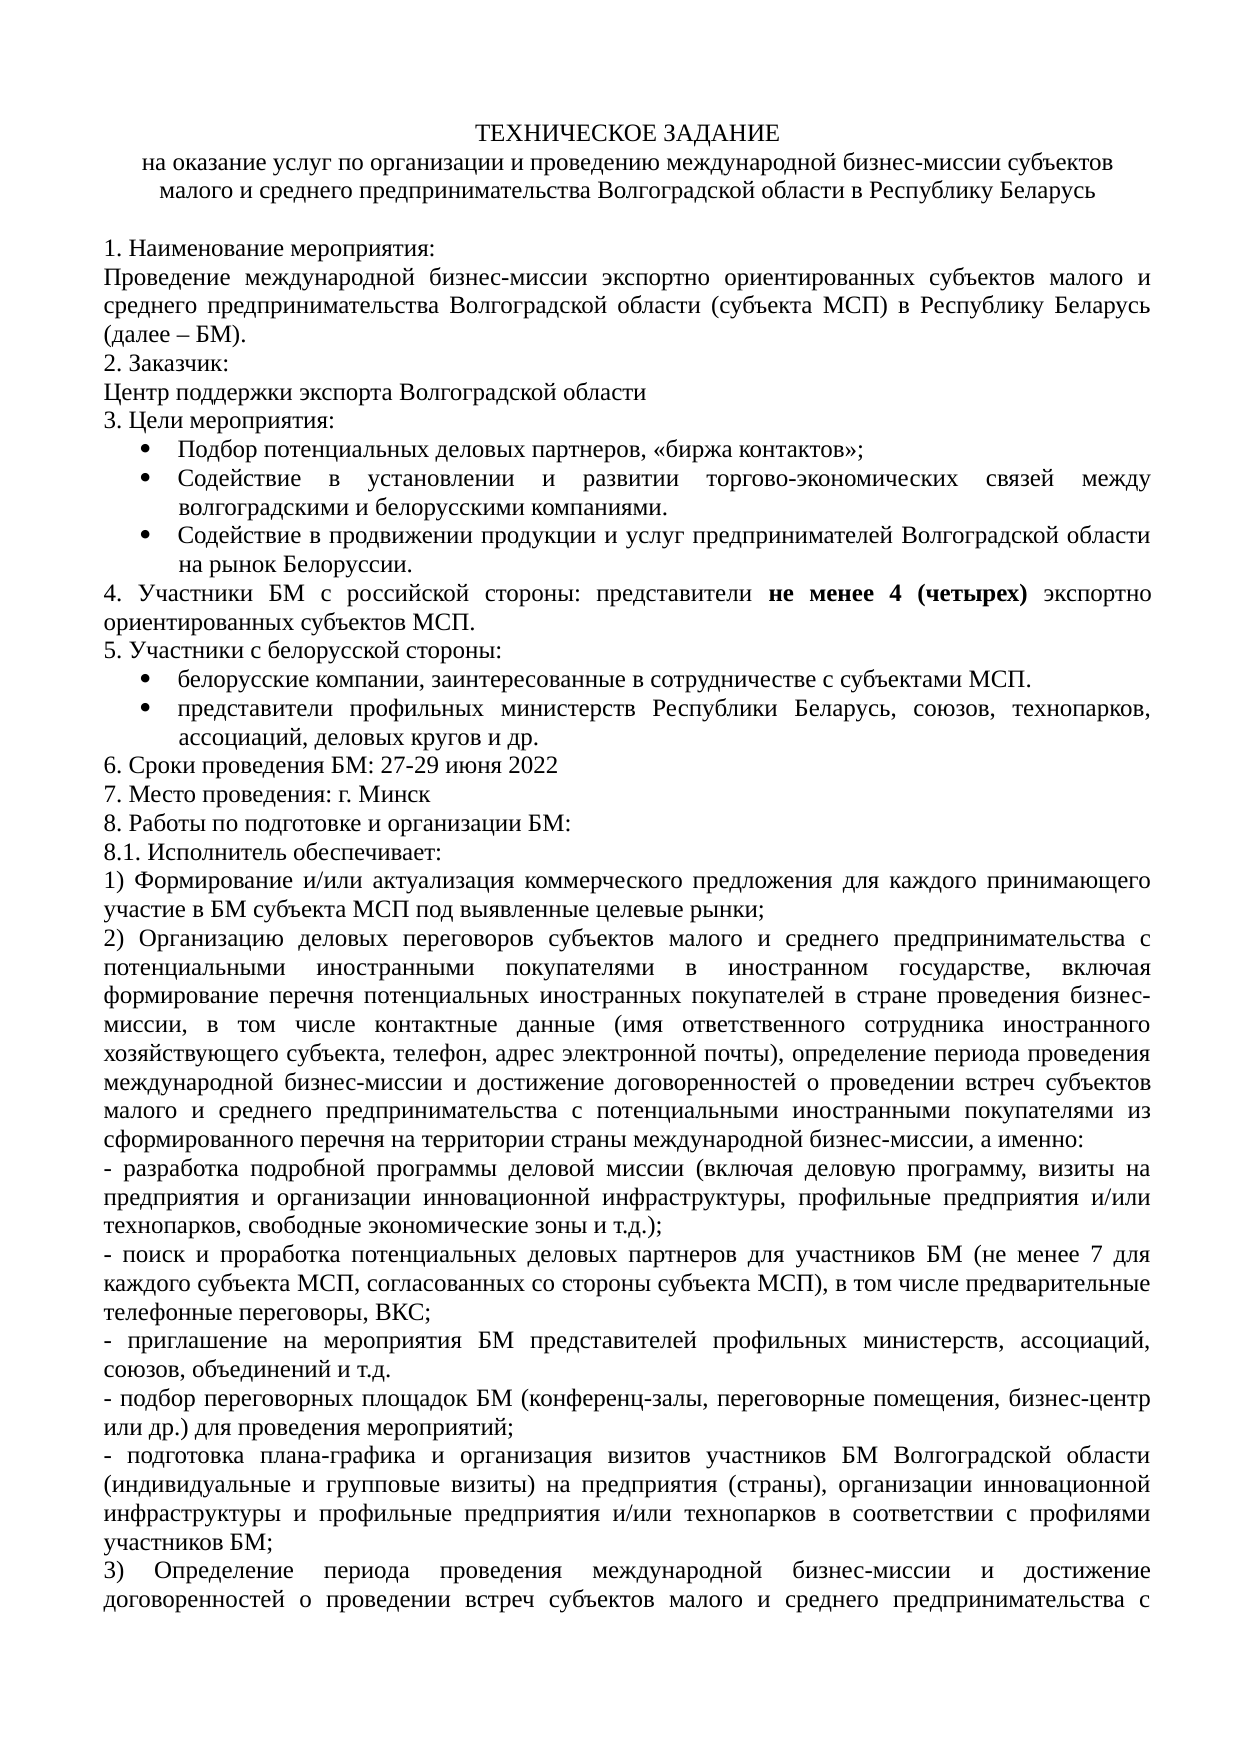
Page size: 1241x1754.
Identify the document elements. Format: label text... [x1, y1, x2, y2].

text 2) Организацию деловых переговоров субъектов малого и среднего предпринимательства с потенциальными иностранными покупателями в иностранном государстве, включая формирование перечня потенциальных иностранных покупателей в стране проведения бизнес-миссии, в том числе контактные данные (имя ответственного сотрудника иностранного хозяйствующего субъекта, телефон, адрес электронной почты), определение периода проведения международной бизнес-миссии и достижение договоренностей о проведении встреч субъектов малого и среднего предпринимательства с потенциальными иностранными покупателями из сформированного перечня на территории страны международной бизнес-миссии, а именно: [103, 923, 1152, 1153]
text - подбор переговорных площадок БМ (конференц-залы, переговорные помещения, бизнес-центр или др.) для проведения мероприятий; [103, 1383, 1152, 1441]
text 1) Формирование и/или актуализация коммерческого предложения для каждого принимающего участие в БМ субъекта МСП под выявленные целевые рынки; [103, 866, 1152, 923]
text на оказание услуг по организации и проведению международной бизнес-миссии субъектов малого и среднего предпринимательства Волгоградской области в Республику Беларусь [103, 147, 1152, 204]
text - разработка подробной программы деловой миссии (включая деловую программу, визиты на предприятия и организации инновационной инфраструктуры, профильные предприятия и/или технопарков, свободные экономические зоны и т.д.); [103, 1153, 1152, 1239]
list Содействие в установлении и развитии торгово-экономических связей между волгоградскими и белорусскими компаниями. [141, 463, 1152, 521]
text - поиск и проработка потенциальных деловых партнеров для участников БМ (не менее 7 для каждого субъекта МСП, согласованных со стороны субъекта МСП), в том числе предварительные телефонные переговоры, ВКС; [103, 1239, 1152, 1326]
list представители профильных министерств Республики Беларусь, союзов, технопарков, ассоциаций, деловых кругов и др. [141, 693, 1152, 751]
text 3. Цели мероприятия: [103, 406, 1152, 434]
text Проведение международной бизнес-миссии экспортно ориентированных субъектов малого и среднего предпринимательства Волгоградской области (субъекта МСП) в Республику Беларусь (далее – БМ). [103, 262, 1152, 348]
text 4. Участники БМ с российской стороны: представители не менее 4 (четырех) экспортно ориентированных субъектов МСП. [103, 578, 1152, 636]
text 6. Сроки проведения БМ: 27-29 июня 2022 [103, 751, 1152, 779]
text 8.1. Исполнитель обеспечивает: [103, 837, 1152, 866]
text 1. Наименование мероприятия: [103, 233, 1152, 262]
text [103, 1556, 1152, 1613]
text 8. Работы по подготовке и организации БМ: [103, 808, 1152, 837]
text 7. Место проведения: г. Минск [103, 779, 1152, 808]
text - подготовка плана-графика и организация визитов участников БМ Волгоградской области (индивидуальные и групповые визиты) на предприятия (страны), организации инновационной инфраструктуры и профильные предприятия и/или технопарков в соответствии с профилями участников БМ; [103, 1441, 1152, 1556]
text ТЕХНИЧЕСКОЕ ЗАДАНИЕ [103, 118, 1152, 147]
list Подбор потенциальных деловых партнеров, «биржа контактов»; [141, 434, 1152, 463]
list белорусские компании, заинтересованные в сотрудничестве с субъектами МСП. [141, 664, 1152, 693]
text 2. Заказчик: [103, 348, 1152, 377]
text - приглашение на мероприятия БМ представителей профильных министерств, ассоциаций, союзов, объединений и т.д. [103, 1326, 1152, 1383]
list Содействие в продвижении продукции и услуг предпринимателей Волгоградской области на рынок Белоруссии. [141, 521, 1152, 578]
text Центр поддержки экспорта Волгоградской области [103, 377, 1152, 406]
text 5. Участники с белорусской стороны: [103, 636, 1152, 664]
